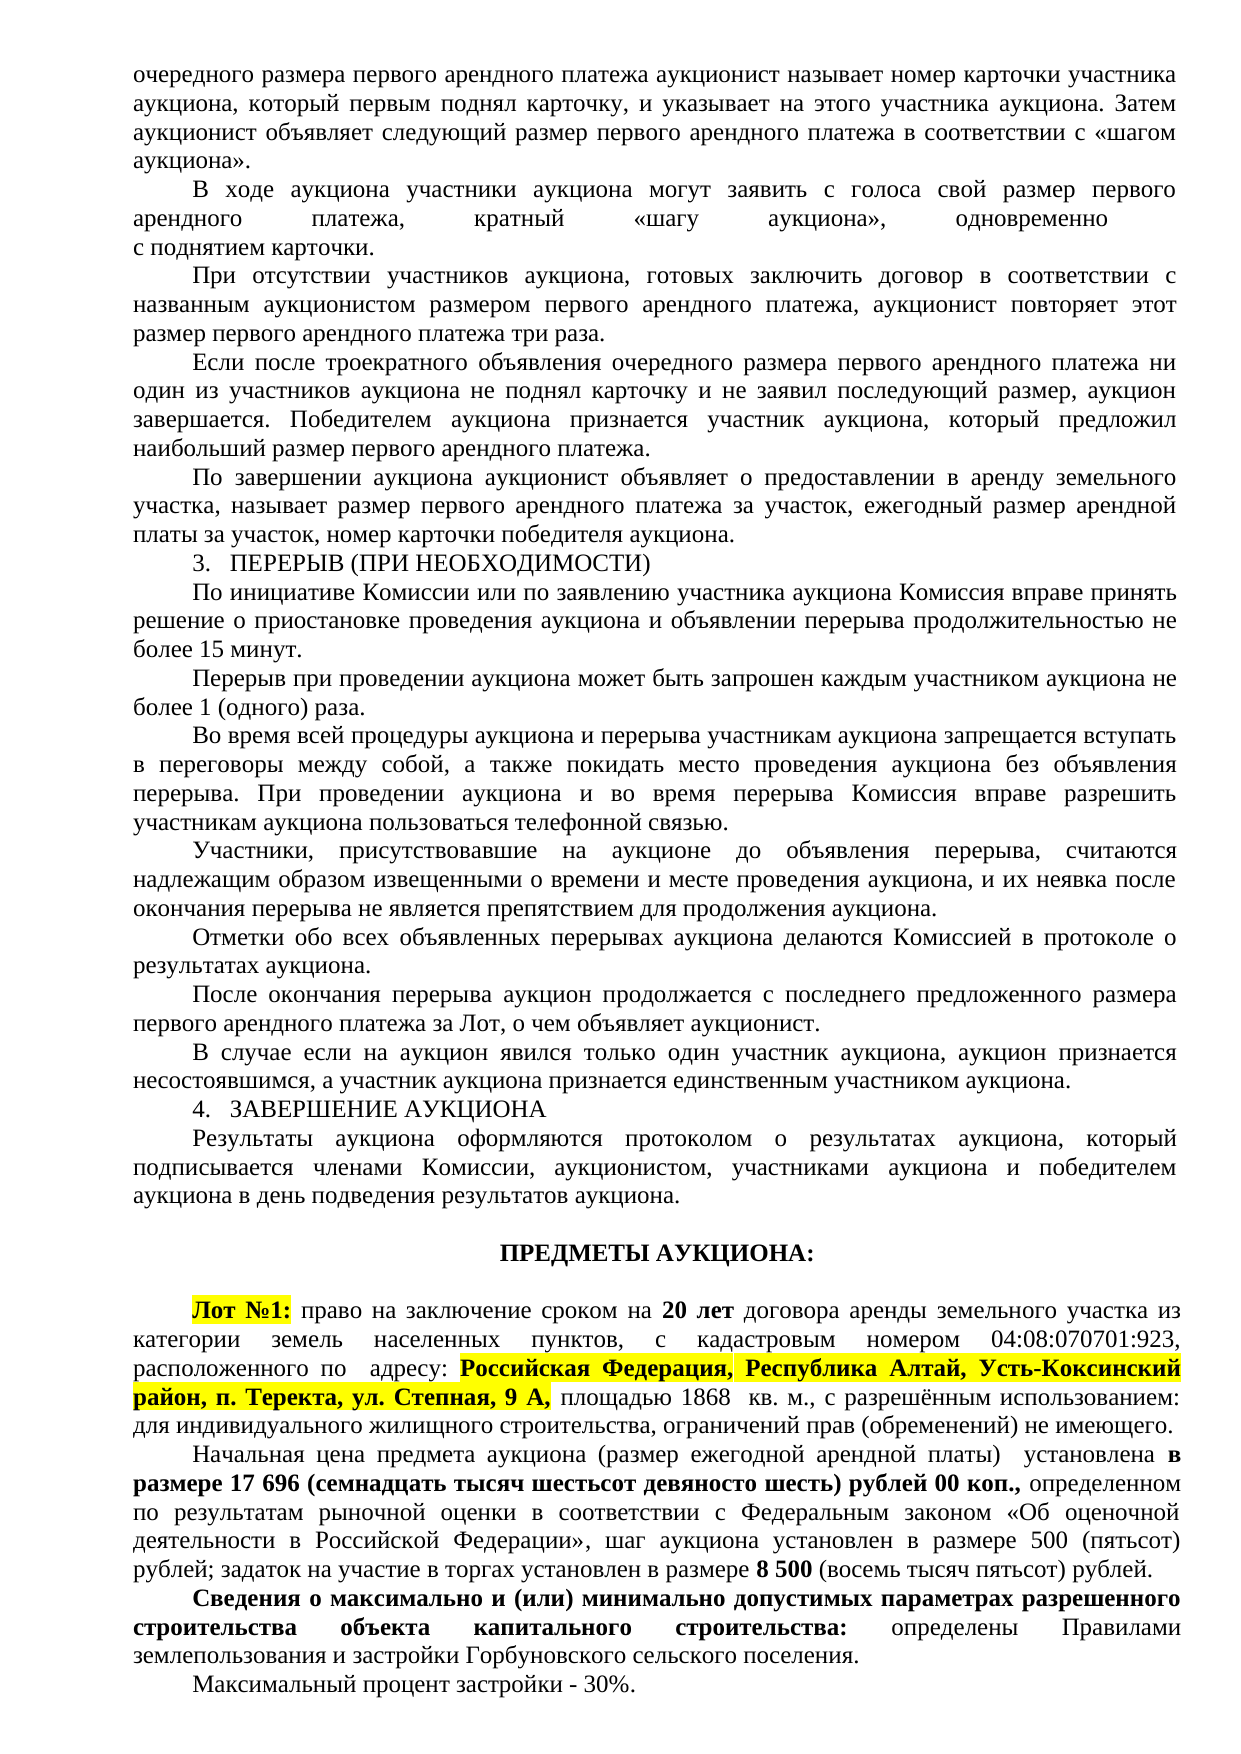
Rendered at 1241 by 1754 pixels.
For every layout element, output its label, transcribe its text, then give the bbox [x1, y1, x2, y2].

list ПЕРЕРЫВ (ПРИ НЕОБХОДИМОСТИ) [192, 548, 1178, 577]
text Отметки обо всех объявленных перерывах аукциона делаются Комиссией в протоколе о результатах аукциона. [133, 922, 1178, 979]
text Лот №1: право на заключение сроком на 20 лет договора аренды земельного участка из категории земель населенных пунктов, с кадастровым номером 04:08:070701:923, расположенного по адресу: Российская Федерация, Республика Алтай, Усть-Коксинский район, п. Теректа, ул. Степная, 9 А, площадью 1868 кв. м., с разрешённым использованием: для индивидуального жилищного строительства, ограничений прав (обременений) не имеющего. [133, 1295, 1181, 1439]
text В случае если на аукцион явился только один участник аукциона, аукцион признается несостоявшимся, а участник аукциона признается единственным участником аукциона. [133, 1037, 1178, 1094]
text Во время всей процедуры аукциона и перерыва участникам аукциона запрещается вступать в переговоры между собой, а также покидать место проведения аукциона без объявления перерыва. При проведении аукциона и во время перерыва Комиссия вправе разрешить участникам аукциона пользоваться телефонной связью. [133, 720, 1178, 835]
text Участники, присутствовавшие на аукционе до объявления перерыва, считаются надлежащим образом извещенными о времени и месте проведения аукциона, и их неявка после окончания перерыва не является препятствием для продолжения аукциона. [133, 835, 1178, 922]
text ПРЕДМЕТЫ АУКЦИОНА: [133, 1238, 1181, 1267]
text Результаты аукциона оформляются протоколом о результатах аукциона, который подписывается членами Комиссии, аукционистом, участниками аукциона и победителем аукциона в день подведения результатов аукциона. [133, 1123, 1178, 1209]
text При отсутствии участников аукциона, готовых заключить договор в соответствии с названным аукционистом размером первого арендного платежа, аукционист повторяет этот размер первого арендного платежа три раза. [133, 260, 1178, 347]
text Если после троекратного объявления очередного размера первого арендного платежа ни один из участников аукциона не поднял карточку и не заявил последующий размер, аукцион завершается. Победителем аукциона признается участник аукциона, который предложил наибольший размер первого арендного платежа. [133, 347, 1178, 462]
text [133, 59, 1178, 174]
text По инициативе Комиссии или по заявлению участника аукциона Комиссия вправе принять решение о приостановке проведения аукциона и объявлении перерыва продолжительностью не более 15 минут. [133, 577, 1178, 663]
text Начальная цена предмета аукциона (размер ежегодной арендной платы) установлена в размере 17 696 (семнадцать тысяч шестьсот девяносто шесть) рублей 00 коп., определенном по результатам рыночной оценки в соответствии с Федеральным законом «Об оценочной деятельности в Российской Федерации», шаг аукциона установлен в размере 500 (пятьсот) рублей; задаток на участие в торгах установлен в размере 8 500 (восемь тысяч пятьсот) рублей. [133, 1439, 1181, 1583]
text В ходе аукциона участники аукциона могут заявить с голоса свой размер первого арендного платежа, кратный «шагу аукциона», одновременно с поднятием карточки. [133, 174, 1178, 260]
text По завершении аукциона аукционист объявляет о предоставлении в аренду земельного участка, называет размер первого арендного платежа за участок, ежегодный размер арендной платы за участок, номер карточки победителя аукциона. [133, 462, 1178, 548]
list ЗАВЕРШЕНИЕ АУКЦИОНА [192, 1094, 1178, 1123]
text После окончания перерыва аукцион продолжается с последнего предложенного размера первого арендного платежа за Лот, о чем объявляет аукционист. [133, 979, 1178, 1037]
text Перерыв при проведении аукциона может быть запрошен каждым участником аукциона не более 1 (одного) раза. [133, 663, 1178, 720]
text Сведения о максимально и (или) минимально допустимых параметрах разрешенного строительства объекта капитального строительства: определены Правилами землепользования и застройки Горбуновского сельского поселения. [133, 1583, 1181, 1669]
text Максимальный процент застройки - 30%. [133, 1669, 1181, 1698]
